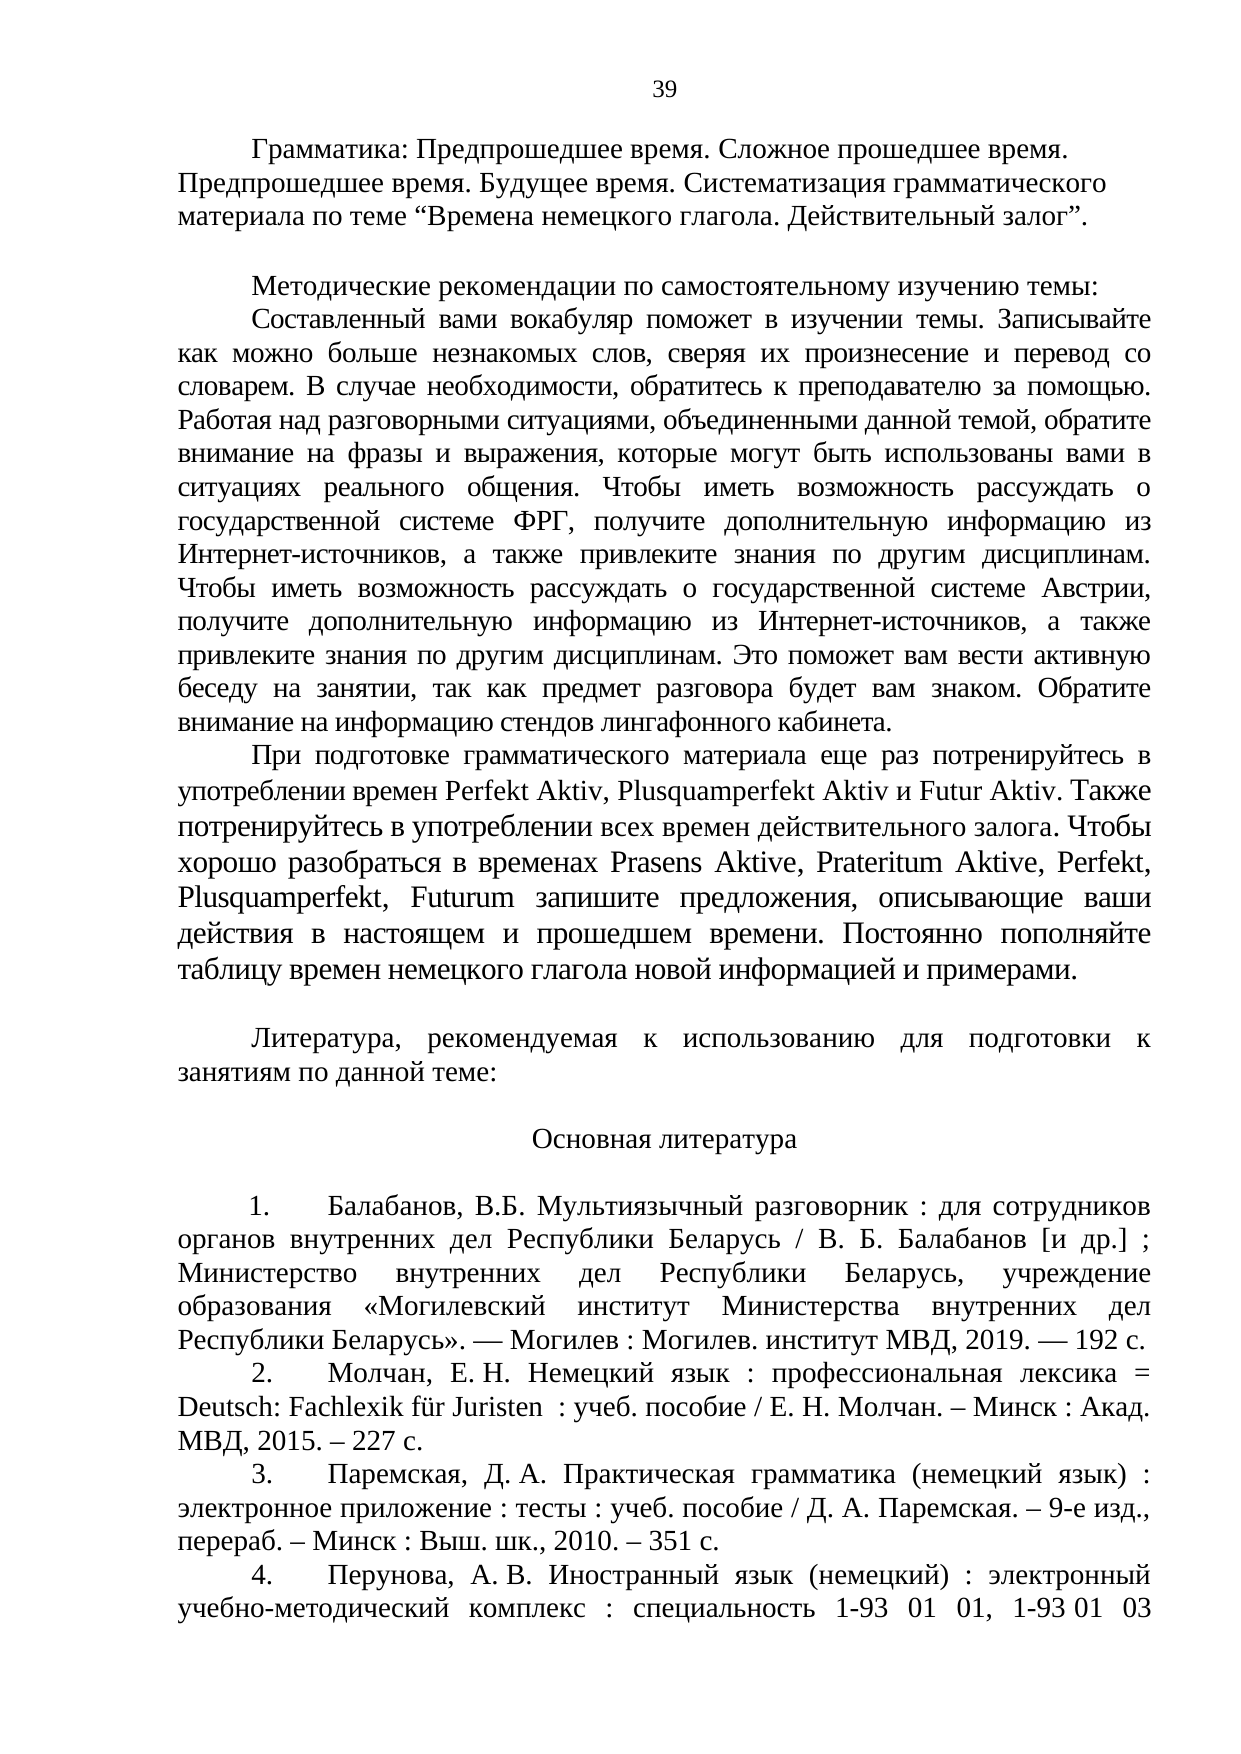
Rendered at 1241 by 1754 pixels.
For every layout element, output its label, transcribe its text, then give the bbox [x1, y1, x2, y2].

text При подготовке грамматического материала еще раз потренируйтесь в употреблении времен Perfekt Aktiv, Plusquamperfekt Aktiv и Futur Aktiv. Также потренируйтесь в употреблении всех времен действительного залога. Чтобы хорошо разобраться в временах Prasens Aktive, Prateritum Aktive, Perfekt, Plusquamperfekt, Futurum запишите предложения, описывающие ваши действия в настоящем и прошедшем времени. Постоянно пополняйте таблицу времен немецкого глагола новой информацией и примерами. [177, 737, 1152, 987]
list Молчан, Е. Н. Немецкий язык : профессиональная лексика = Deutsch: Fachlexik für Juristen : учеб. пособие / Е. Н. Молчан. – Минск : Акад. МВД, 2015. – 227 с. [177, 1356, 1152, 1456]
list Балабанов, В.Б. Мультиязычный разговорник : для сотрудников органов внутренних дел Республики Беларусь / В. Б. Балабанов [и др.] ; Министерство внутренних дел Республики Беларусь, учреждение образования «Могилевский институт Министерства внутренних дел Республики Беларусь». — Могилев : Могилев. институт МВД, 2019. — 192 с. [177, 1188, 1152, 1356]
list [177, 1557, 1152, 1624]
text Литература, рекомендуемая к использованию для подготовки к занятиям по данной теме: [177, 1020, 1152, 1087]
text Методические рекомендации по самостоятельному изучению темы: [177, 268, 1152, 301]
text Составленный вами вокабуляр поможет в изучении темы. Записывайте как можно больше незнакомых слов, сверяя их произнесение и перевод со словарем. В случае необходимости, обратитесь к преподавателю за помощью. Работая над разговорными ситуациями, объединенными данной темой, обратите внимание на фразы и выражения, которые могут быть использованы вами в ситуациях реального общения. Чтобы иметь возможность рассуждать о государственной системе ФРГ, получите дополнительную информацию из Интернет-источников, а также привлеките знания по другим дисциплинам. Чтобы иметь возможность рассуждать о государственной системе Австрии, получите дополнительную информацию из Интернет-источников, а также привлеките знания по другим дисциплинам. Это поможет вам вести активную беседу на занятии, так как предмет разговора будет вам знаком. Обратите внимание на информацию стендов лингафонного кабинета. [177, 301, 1152, 737]
text Основная литература [177, 1121, 1152, 1154]
text Грамматика: Предпрошедшее время. Сложное прошедшее время. Предпрошедшее время. Будущее время. Систематизация грамматического материала по теме “Времена немецкого глагола. Действительный залог”. [177, 131, 1152, 232]
list Паремская, Д. А. Практическая грамматика (немецкий язык) : электронное приложение : тесты : учеб. пособие / Д. А. Паремская. – 9-е изд., перераб. – Минск : Выш. шк., 2010. – 351 с. [177, 1456, 1152, 1557]
